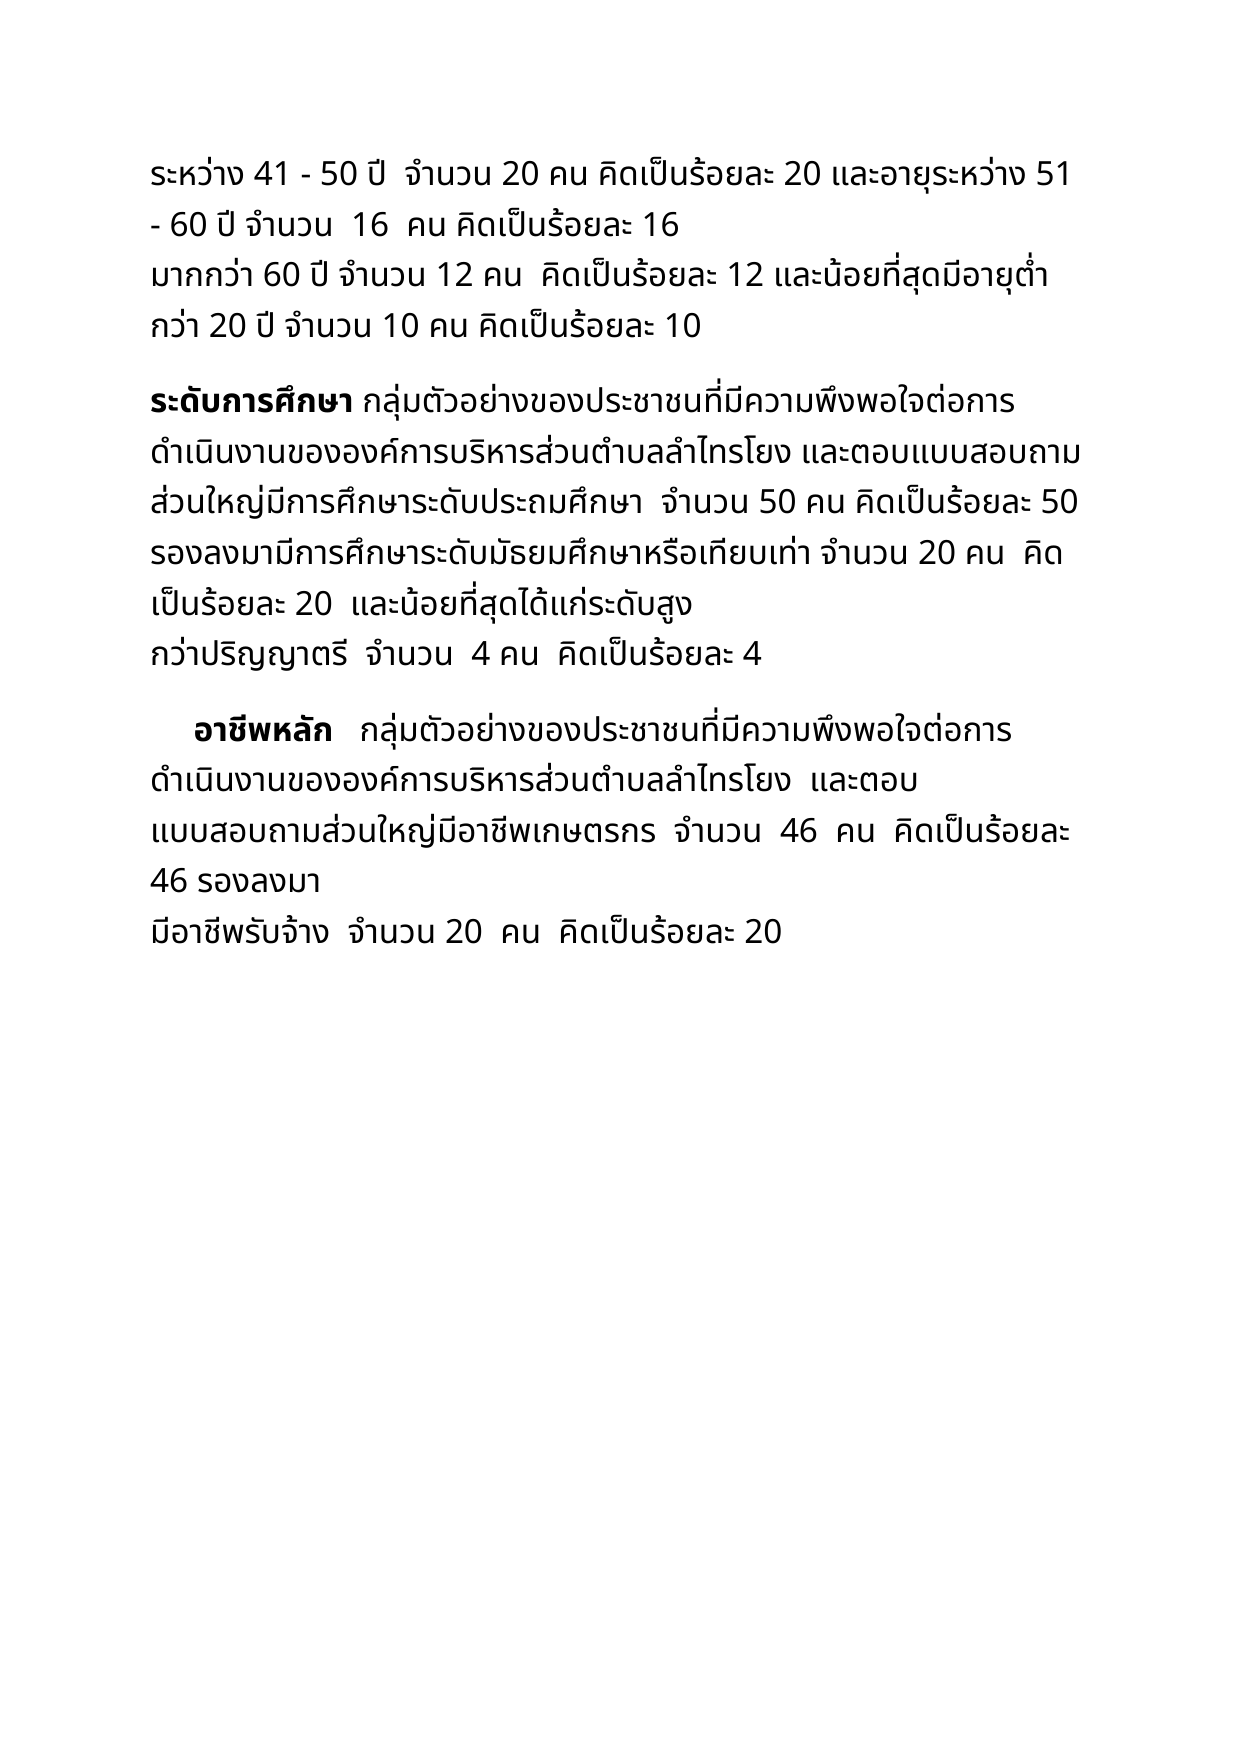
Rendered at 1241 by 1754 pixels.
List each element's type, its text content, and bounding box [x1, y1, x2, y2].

text มีอาชีพรับจ้าง จำนวน 20 คน คิดเป็นร้อยละ 20 [150, 908, 1090, 958]
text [150, 150, 1090, 251]
text ระดับการศึกษา กลุ่มตัวอย่างของประชาชนที่มีความพึงพอใจต่อการดำเนินงานขององค์การบริหารส่วนตำบลลำไทรโยง และตอบแบบสอบถามส่วนใหญ่มีการศึกษาระดับประถมศึกษา จำนวน 50 คน คิดเป็นร้อยละ 50 รองลงมามีการศึกษาระดับมัธยมศึกษาหรือเทียบเท่า จำนวน 20 คน คิดเป็นร้อยละ 20 และน้อยที่สุดได้แก่ระดับสูง [150, 377, 1090, 630]
text กว่าปริญญาตรี จำนวน 4 คน คิดเป็นร้อยละ 4 [150, 630, 1090, 681]
text อาชีพหลัก กลุ่มตัวอย่างของประชาชนที่มีความพึงพอใจต่อการดำเนินงานขององค์การบริหารส่วนตำบลลำไทรโยง และตอบแบบสอบถามส่วนใหญ่มีอาชีพเกษตรกร จำนวน 46 คน คิดเป็นร้อยละ 46 รองลงมา [150, 706, 1090, 908]
text มากกว่า 60 ปี จำนวน 12 คน คิดเป็นร้อยละ 12 และน้อยที่สุดมีอายุต่ำกว่า 20 ปี จำนวน 10 คน คิดเป็นร้อยละ 10 [150, 251, 1090, 352]
